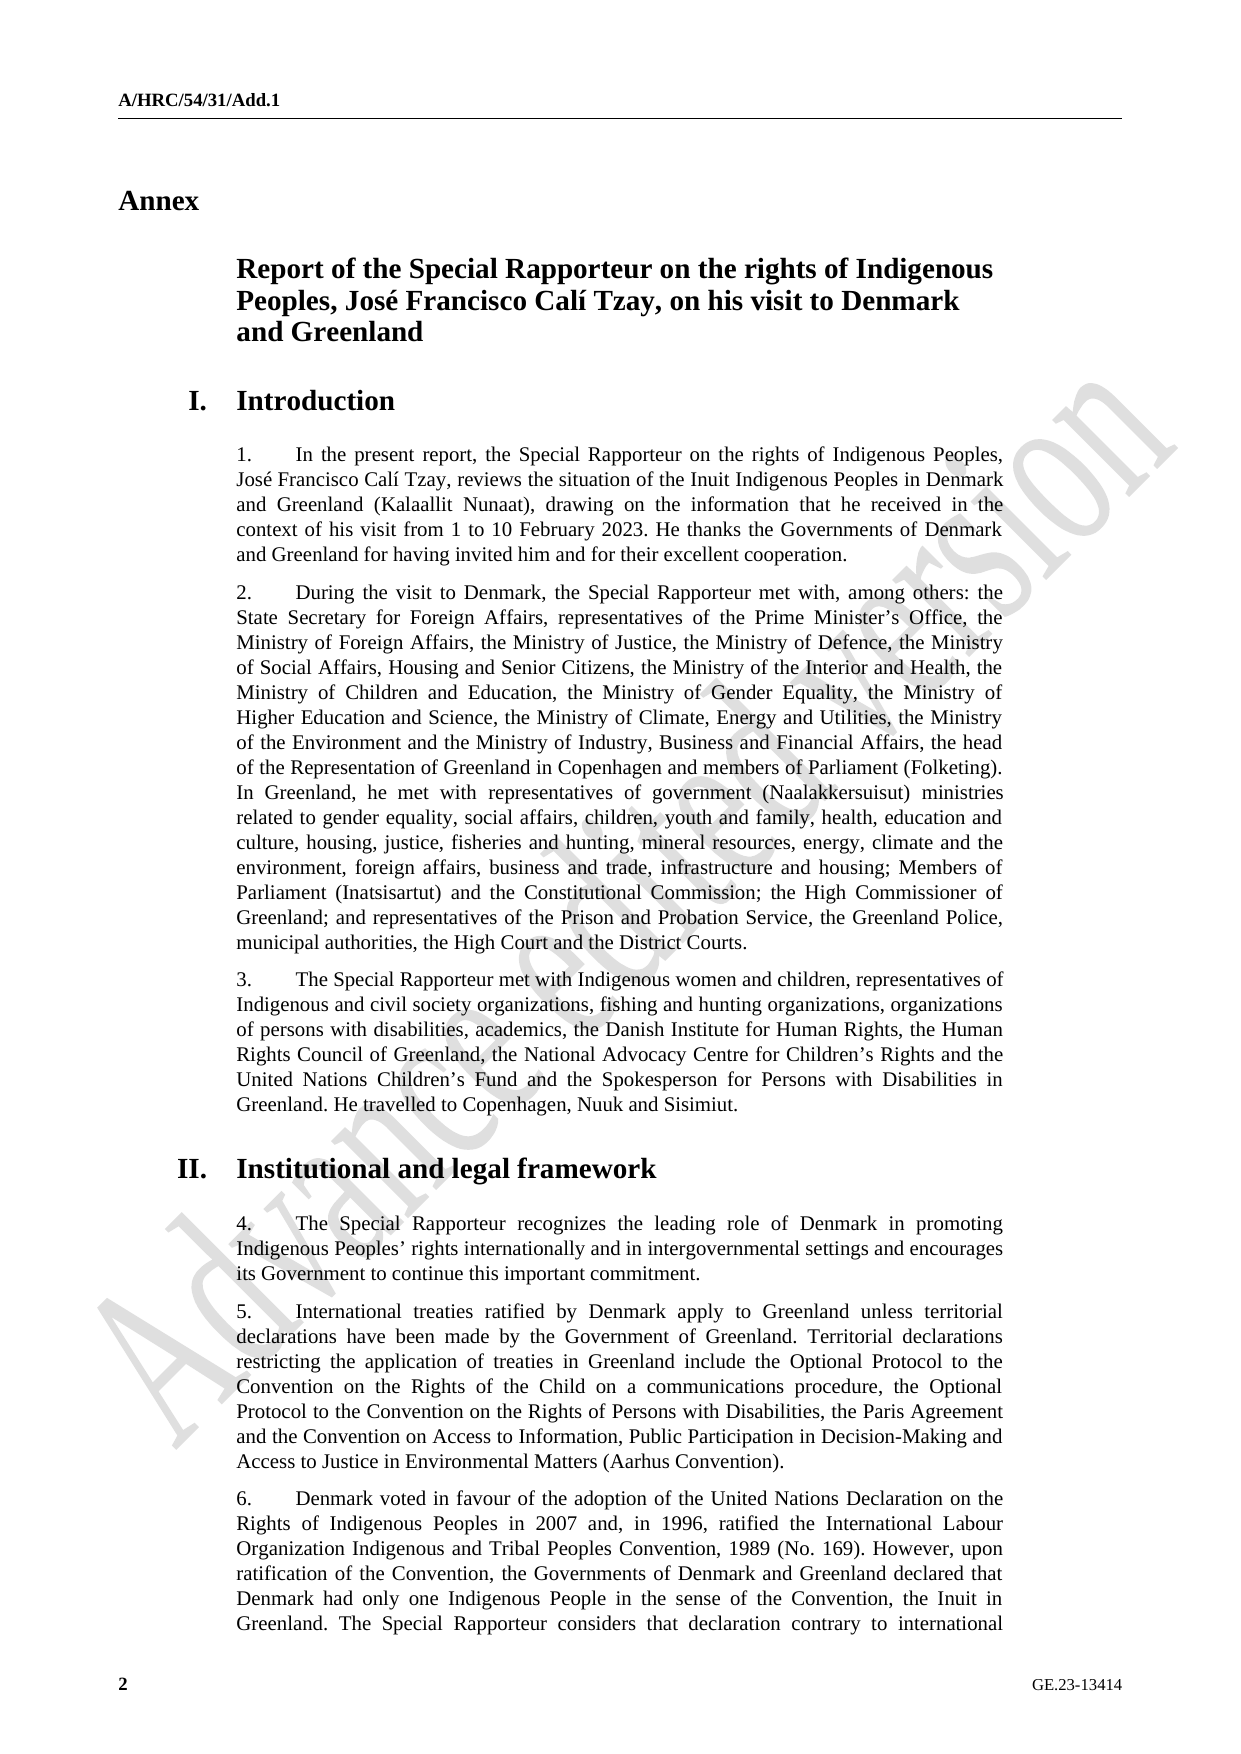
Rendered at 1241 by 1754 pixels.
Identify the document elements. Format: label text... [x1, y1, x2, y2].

list 4. The Special Rapporteur recognizes the leading role of Denmark in promoting Indigenous Peoples’ rights internationally and in intergovernmental settings and encourages its Government to continue this important commitment. [236, 1210, 1004, 1285]
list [236, 1485, 1004, 1635]
list 5. International treaties ratified by Denmark apply to Greenland unless territorial declarations have been made by the Government of Greenland. Territorial declarations restricting the application of treaties in Greenland include the Optional Protocol to the Convention on the Rights of the Child on a communications procedure, the Optional Protocol to the Convention on the Rights of Persons with Disabilities, the Paris Agreement and the Convention on Access to Information, Public Participation in Decision-Making and Access to Justice in Environmental Matters (Aarhus Convention). [236, 1298, 1004, 1473]
text II. Institutional and legal framework [118, 1154, 1004, 1185]
text I. Introduction [118, 385, 1004, 416]
text Report of the Special Rapporteur on the rights of Indigenous Peoples, José Francisco Calí Tzay, on his visit to Denmark and Greenland [118, 254, 1004, 348]
list 3. The Special Rapporteur met with Indigenous women and children, representatives of Indigenous and civil society organizations, fishing and hunting organizations, organizations of persons with disabilities, academics, the Danish Institute for Human Rights, the Human Rights Council of Greenland, the National Advocacy Centre for Children’s Rights and the United Nations Children’s Fund and the Spokesperson for Persons with Disabilities in Greenland. He travelled to Copenhagen, Nuuk and Sisimiut. [236, 966, 1004, 1116]
list 2. During the visit to Denmark, the Special Rapporteur met with, among others: the State Secretary for Foreign Affairs, representatives of the Prime Minister’s Office, the Ministry of Foreign Affairs, the Ministry of Justice, the Ministry of Defence, the Ministry of Social Affairs, Housing and Senior Citizens, the Ministry of the Interior and Health, the Ministry of Children and Education, the Ministry of Gender Equality, the Ministry of Higher Education and Science, the Ministry of Climate, Energy and Utilities, the Ministry of the Environment and the Ministry of Industry, Business and Financial Affairs, the head of the Representation of Greenland in Copenhagen and members of Parliament (Folketing). In Greenland, he met with representatives of government (Naalakkersuisut) ministries related to gender equality, social affairs, children, youth and family, health, education and culture, housing, justice, fisheries and hunting, mineral resources, energy, climate and the environment, foreign affairs, business and trade, infrastructure and housing; Members of Parliament (Inatsisartut) and the Constitutional Commission; the High Commissioner of Greenland; and representatives of the Prison and Probation Service, the Greenland Police, municipal authorities, the High Court and the District Courts. [236, 579, 1004, 954]
list 1. In the present report, the Special Rapporteur on the rights of Indigenous Peoples, José Francisco Calí Tzay, reviews the situation of the Inuit Indigenous Peoples in Denmark and Greenland (Kalaallit Nunaat), drawing on the information that he received in the context of his visit from 1 to 10 February 2023. He thanks the Governments of Denmark and Greenland for having invited him and for their excellent cooperation. [236, 441, 1004, 566]
text Annex [118, 185, 1004, 216]
